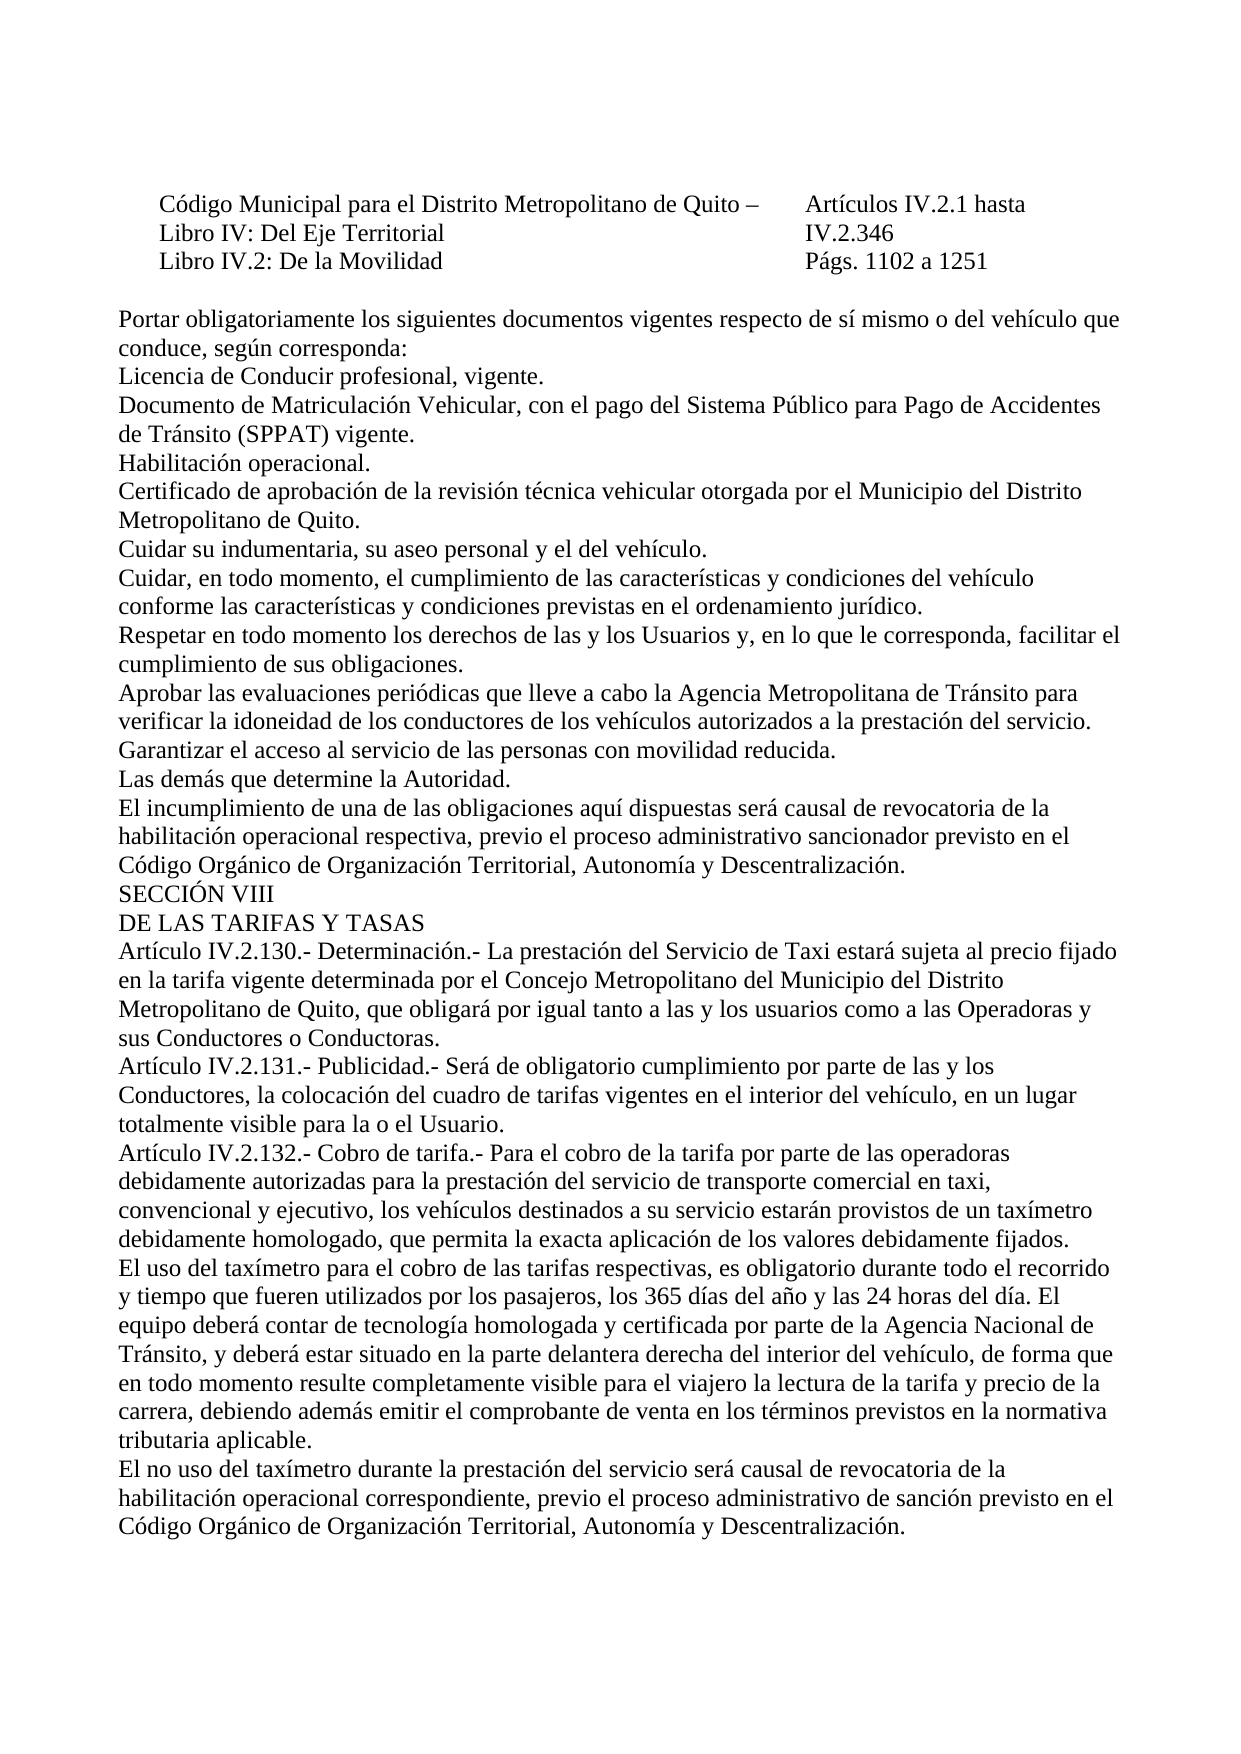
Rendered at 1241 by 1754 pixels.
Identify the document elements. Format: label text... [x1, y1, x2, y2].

text SECCIÓN VIII [118, 879, 1122, 908]
text Aprobar las evaluaciones periódicas que lleve a cabo la Agencia Metropolitana de Tránsito para verificar la idoneidad de los conductores de los vehículos autorizados a la prestación del servicio. [118, 678, 1122, 735]
text Certificado de aprobación de la revisión técnica vehicular otorgada por el Municipio del Distrito Metropolitano de Quito. [118, 476, 1122, 534]
text Artículo IV.2.132.- Cobro de tarifa.- Para el cobro de la tarifa por parte de las operadoras debidamente autorizadas para la prestación del servicio de transporte comercial en taxi, convencional y ejecutivo, los vehículos destinados a su servicio estarán provistos de un taxímetro debidamente homologado, que permita la exacta aplicación de los valores debidamente fijados. [118, 1138, 1122, 1253]
text Portar obligatoriamente los siguientes documentos vigentes respecto de sí mismo o del vehículo que conduce, según corresponda: [118, 304, 1122, 361]
text Artículo IV.2.130.- Determinación.- La prestación del Servicio de Taxi estará sujeta al precio fijado en la tarifa vigente determinada por el Concejo Metropolitano del Municipio del Distrito Metropolitano de Quito, que obligará por igual tanto a las y los usuarios como a las Operadoras y sus Conductores o Conductoras. [118, 936, 1122, 1051]
text Las demás que determine la Autoridad. [118, 764, 1122, 793]
text Artículo IV.2.131.- Publicidad.- Será de obligatorio cumplimiento por parte de las y los Conductores, la colocación del cuadro de tarifas vigentes en el interior del vehículo, en un lugar totalmente visible para la o el Usuario. [118, 1051, 1122, 1138]
text El no uso del taxímetro durante la prestación del servicio será causal de revocatoria de la habilitación operacional correspondiente, previo el proceso administrativo de sanción previsto en el Código Orgánico de Organización Territorial, Autonomía y Descentralización. [118, 1454, 1122, 1540]
text DE LAS TARIFAS Y TASAS [118, 908, 1122, 936]
text Habilitación operacional. [118, 448, 1122, 476]
text Documento de Matriculación Vehicular, con el pago del Sistema Público para Pago de Accidentes de Tránsito (SPPAT) vigente. [118, 390, 1122, 448]
text Respetar en todo momento los derechos de las y los Usuarios y, en lo que le corresponda, facilitar el cumplimiento de sus obligaciones. [118, 620, 1122, 678]
text Cuidar, en todo momento, el cumplimiento de las características y condiciones del vehículo conforme las características y condiciones previstas en el ordenamiento jurídico. [118, 563, 1122, 620]
text Garantizar el acceso al servicio de las personas con movilidad reducida. [118, 735, 1122, 764]
text Cuidar su indumentaria, su aseo personal y el del vehículo. [118, 534, 1122, 563]
text El uso del taxímetro para el cobro de las tarifas respectivas, es obligatorio durante todo el recorrido y tiempo que fueren utilizados por los pasajeros, los 365 días del año y las 24 horas del día. El equipo deberá contar de tecnología homologada y certificada por parte de la Agencia Nacional de Tránsito, y deberá estar situado en la parte delantera derecha del interior del vehículo, de forma que en todo momento resulte completamente visible para el viajero la lectura de la tarifa y precio de la carrera, debiendo además emitir el comprobante de venta en los términos previstos en la normativa tributaria aplicable. [118, 1253, 1122, 1454]
text Licencia de Conducir profesional, vigente. [118, 361, 1122, 390]
text El incumplimiento de una de las obligaciones aquí dispuestas será causal de revocatoria de la habilitación operacional respectiva, previo el proceso administrativo sancionador previsto en el Código Orgánico de Organización Territorial, Autonomía y Descentralización. [118, 793, 1122, 879]
